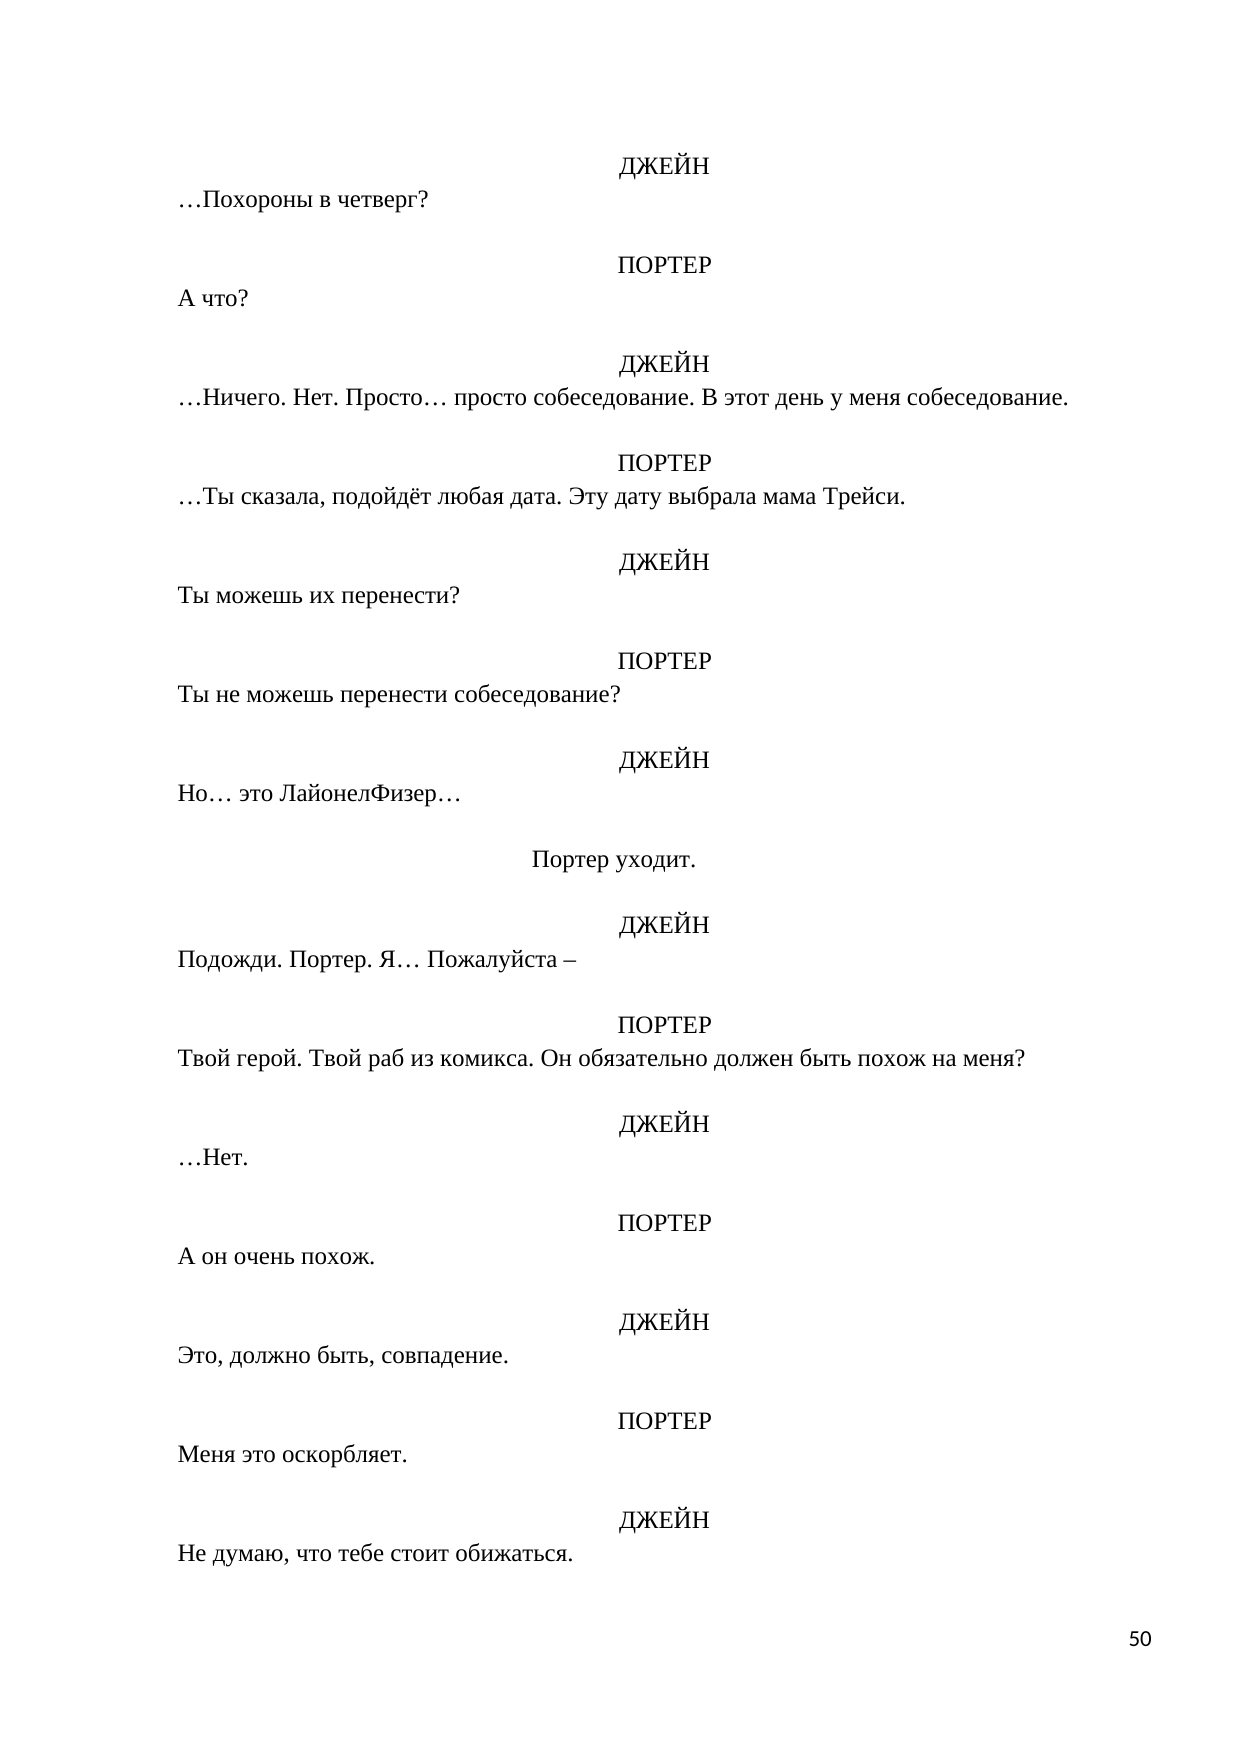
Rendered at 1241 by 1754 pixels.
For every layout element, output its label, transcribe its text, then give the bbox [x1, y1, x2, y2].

text Меня это оскорбляет. [177, 1439, 1152, 1468]
text А что? [177, 283, 1152, 312]
text …Ты сказала, подойдёт любая дата. Эту дату выбрала мама Трейси. [177, 481, 1152, 510]
text ДЖЕЙН [177, 1109, 1152, 1137]
text …Ничего. Нет. Просто… просто собеседование. В этот день у меня собеседование. [177, 382, 1152, 411]
text …Похороны в четверг? [177, 184, 1152, 213]
text ПОРТЕР [177, 448, 1152, 477]
text ДЖЕЙН [177, 151, 1152, 180]
text Твой герой. Твой раб из комикса. Он обязательно должен быть похож на меня? [177, 1043, 1152, 1071]
text Подожди. Портер. Я… Пожалуйста – [177, 944, 1152, 972]
text Портер уходит. [532, 844, 1152, 873]
text ПОРТЕР [177, 1208, 1152, 1237]
text ДЖЕЙН [177, 547, 1152, 576]
text Ты не можешь перенести собеседование? [177, 679, 1152, 708]
text Но… это ЛайонелФизер… [177, 778, 1152, 807]
text ПОРТЕР [177, 646, 1152, 675]
text …Нет. [177, 1142, 1152, 1171]
text А он очень похож. [177, 1241, 1152, 1269]
text ПОРТЕР [177, 250, 1152, 279]
text ПОРТЕР [177, 1406, 1152, 1435]
text Это, должно быть, совпадение. [177, 1340, 1152, 1369]
text ДЖЕЙН [177, 746, 1152, 774]
text ДЖЕЙН [177, 1307, 1152, 1336]
text ПОРТЕР [177, 1010, 1152, 1038]
text ДЖЕЙН [177, 349, 1152, 378]
text Ты можешь их перенести? [177, 580, 1152, 609]
text Не думаю, что тебе стоит обижаться. [177, 1538, 1152, 1567]
text ДЖЕЙН [177, 1505, 1152, 1534]
text ДЖЕЙН [177, 911, 1152, 939]
